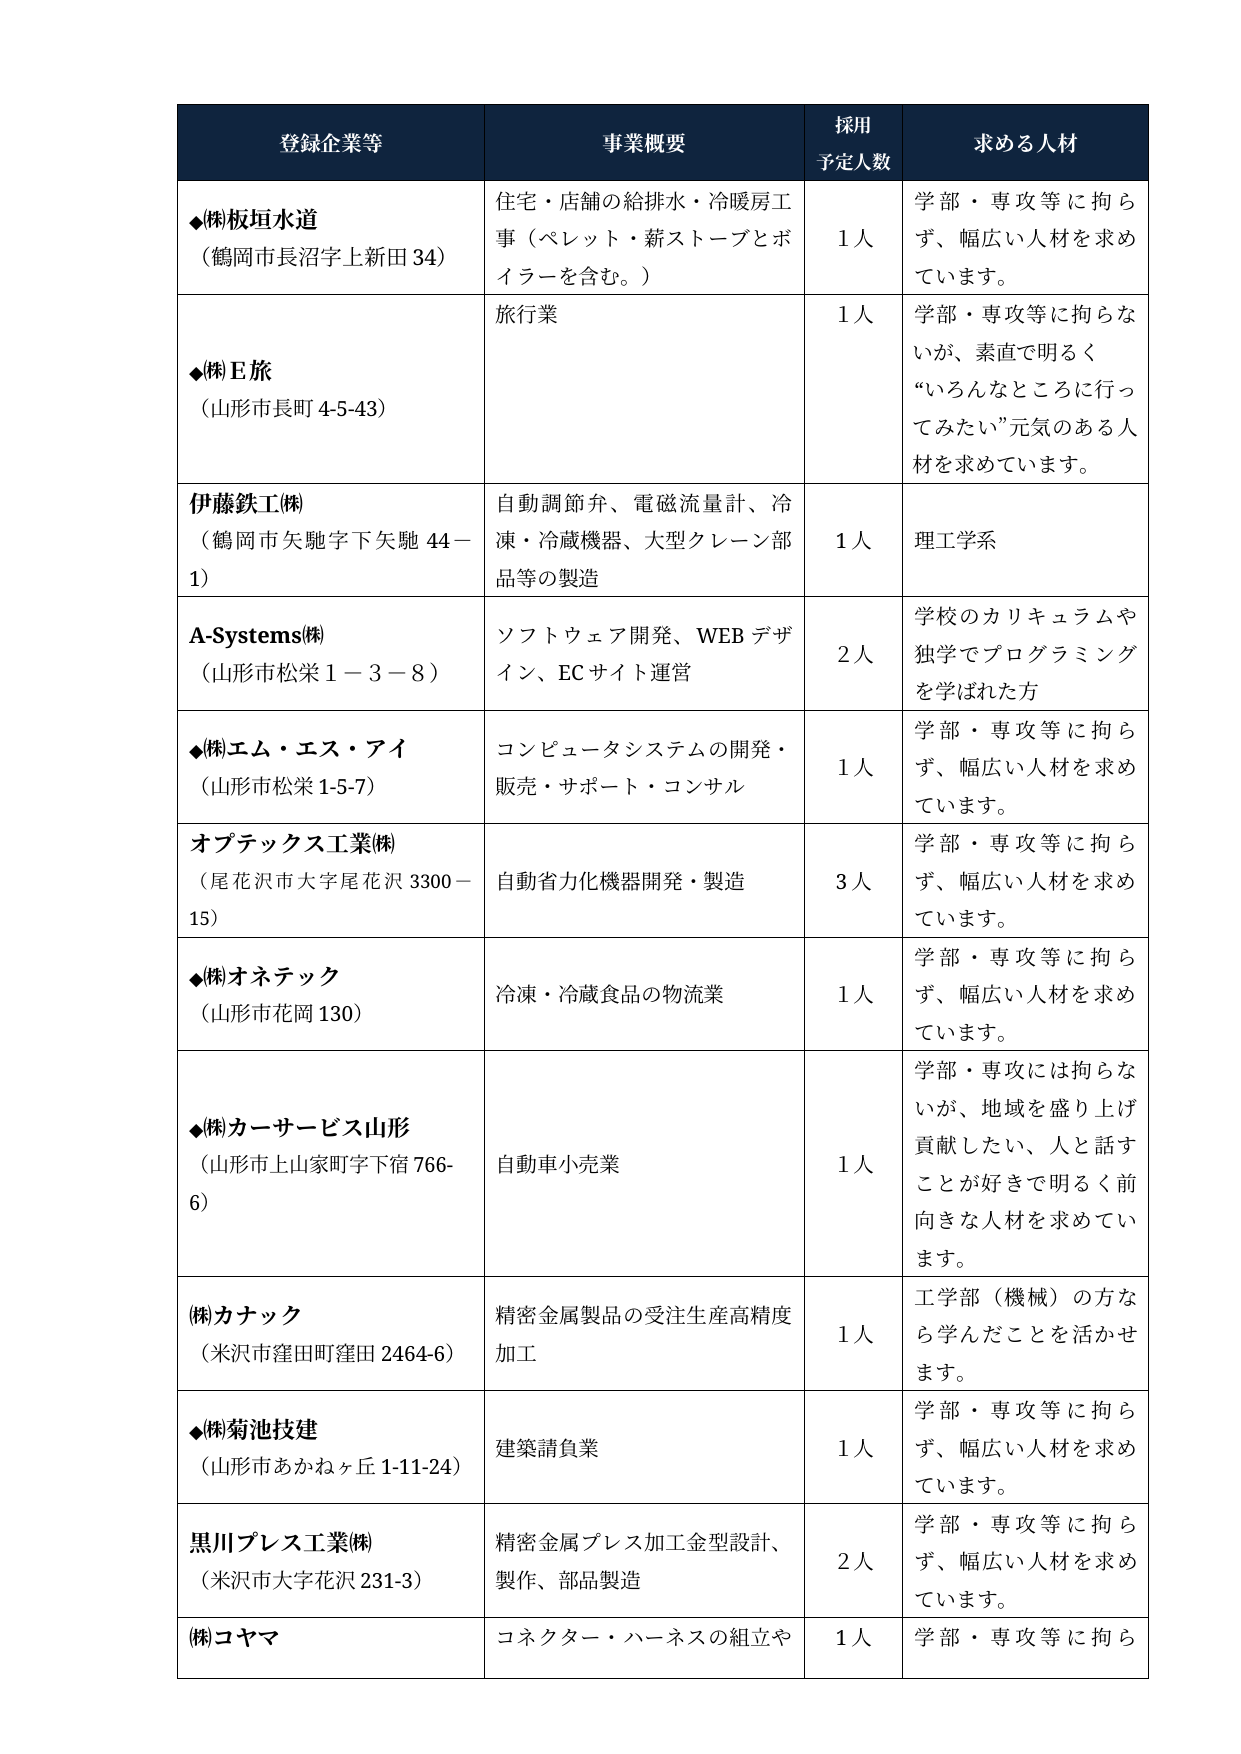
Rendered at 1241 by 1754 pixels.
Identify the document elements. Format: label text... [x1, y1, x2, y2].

table_cell ◆㈱板垣水道 （鶴岡市長沼字上新田34） [178, 181, 484, 294]
table_cell 学部・専攻等に拘らず、幅広い人材を求めています。 [903, 824, 1148, 937]
table_cell 精密金属製品の受注生産高精度加工 [485, 1277, 804, 1390]
table_cell ２人 [805, 597, 902, 709]
table_cell コネクター・ハーネスの組立や製造、工業用粘着テープの加工組立 [485, 1618, 804, 1678]
table_cell 住宅・店舗の給排水・冷暖房工事（ペレット・薪ストーブとボイラーを含む。） [485, 181, 804, 294]
table_cell 理工学系 [903, 484, 1148, 596]
table_cell A-Systems㈱ （山形市松栄１－３－８） [178, 597, 484, 709]
table_header 登録企業等 [178, 105, 484, 180]
table_cell オプテックス工業㈱ （尾花沢市大字尾花沢3300－15） [178, 824, 484, 937]
table_cell 旅行業 [485, 295, 804, 482]
table_cell 自動車小売業 [485, 1051, 804, 1276]
table_cell １人 [805, 181, 902, 294]
table_cell 学部・専攻には拘らないが、地域を盛り上げ貢献したい、人と話すことが好きで明るく前向きな人材を求めています。 [903, 1051, 1148, 1276]
table_cell 工学部（機械）の方なら学んだことを活かせます。 [903, 1277, 1148, 1390]
table_cell 建築請負業 [485, 1391, 804, 1503]
table_cell 学部・専攻等に拘らず、幅広い人材を求めています。 [903, 1618, 1148, 1678]
table_cell 自動調節弁、電磁流量計、冷凍・冷蔵機器、大型クレーン部品等の製造 [485, 484, 804, 596]
table_cell ◆㈱エム・エス・アイ （山形市松栄1-5-7） [178, 711, 484, 823]
table_cell 学部・専攻等に拘らないが、素直で明るく “いろんなところに行ってみたい”元気のある人材を求めています。 [903, 295, 1148, 482]
table_cell 学部・専攻等に拘らず、幅広い人材を求めています。 [903, 1391, 1148, 1503]
table_cell 学部・専攻等に拘らず、幅広い人材を求めています。 [903, 938, 1148, 1050]
table_cell 黒川プレス工業㈱ （米沢市大字花沢231-3） [178, 1504, 484, 1617]
table_cell ㈱コヤマ （村山市大字大久保甲1260） [178, 1618, 484, 1678]
table_cell コンピュータシステムの開発・販売・サポート・コンサル [485, 711, 804, 823]
table_cell 自動省力化機器開発・製造 [485, 824, 804, 937]
table_cell 1人 [805, 1618, 902, 1678]
table_cell ◆㈱カーサービス山形 （山形市上山家町字下宿766-6） [178, 1051, 484, 1276]
table_cell 学部・専攻等に拘らず、幅広い人材を求めています。 [903, 1504, 1148, 1617]
table_cell 3人 [805, 824, 902, 937]
table_cell 精密金属プレス加工金型設計、製作、部品製造 [485, 1504, 804, 1617]
table_cell 伊藤鉄工㈱ （鶴岡市矢馳字下矢馳44－1） [178, 484, 484, 596]
table_cell ２人 [805, 1504, 902, 1617]
table_cell １人 [805, 1277, 902, 1390]
table_cell ◆㈱オネテック （山形市花岡130） [178, 938, 484, 1050]
table_cell １人 [805, 1391, 902, 1503]
table_cell １人 [805, 711, 902, 823]
table_cell 冷凍・冷蔵食品の物流業 [485, 938, 804, 1050]
table_cell ㈱カナック （米沢市窪田町窪田2464-6） [178, 1277, 484, 1390]
table_header 事業概要 [485, 105, 804, 180]
table_cell ソフトウェア開発、WEBデザイン、ECサイト運営 [485, 597, 804, 709]
table_cell ◆㈱菊池技建 （山形市あかねヶ丘1-11-24） [178, 1391, 484, 1503]
table_header 採用 予定人数 [805, 105, 902, 180]
table_cell 1人 [805, 484, 902, 596]
table_cell １人 [805, 295, 902, 482]
table_cell ◆㈱Ｅ旅 （山形市長町4-5-43） [178, 295, 484, 482]
table_header 求める人材 [903, 105, 1148, 180]
table_cell 学校のカリキュラムや独学でプログラミングを学ばれた方 [903, 597, 1148, 709]
table_cell 学部・専攻等に拘らず、幅広い人材を求めています。 [903, 711, 1148, 823]
table_cell １人 [805, 1051, 902, 1276]
table_cell １人 [805, 938, 902, 1050]
table_cell 学部・専攻等に拘らず、幅広い人材を求めています。 [903, 181, 1148, 294]
